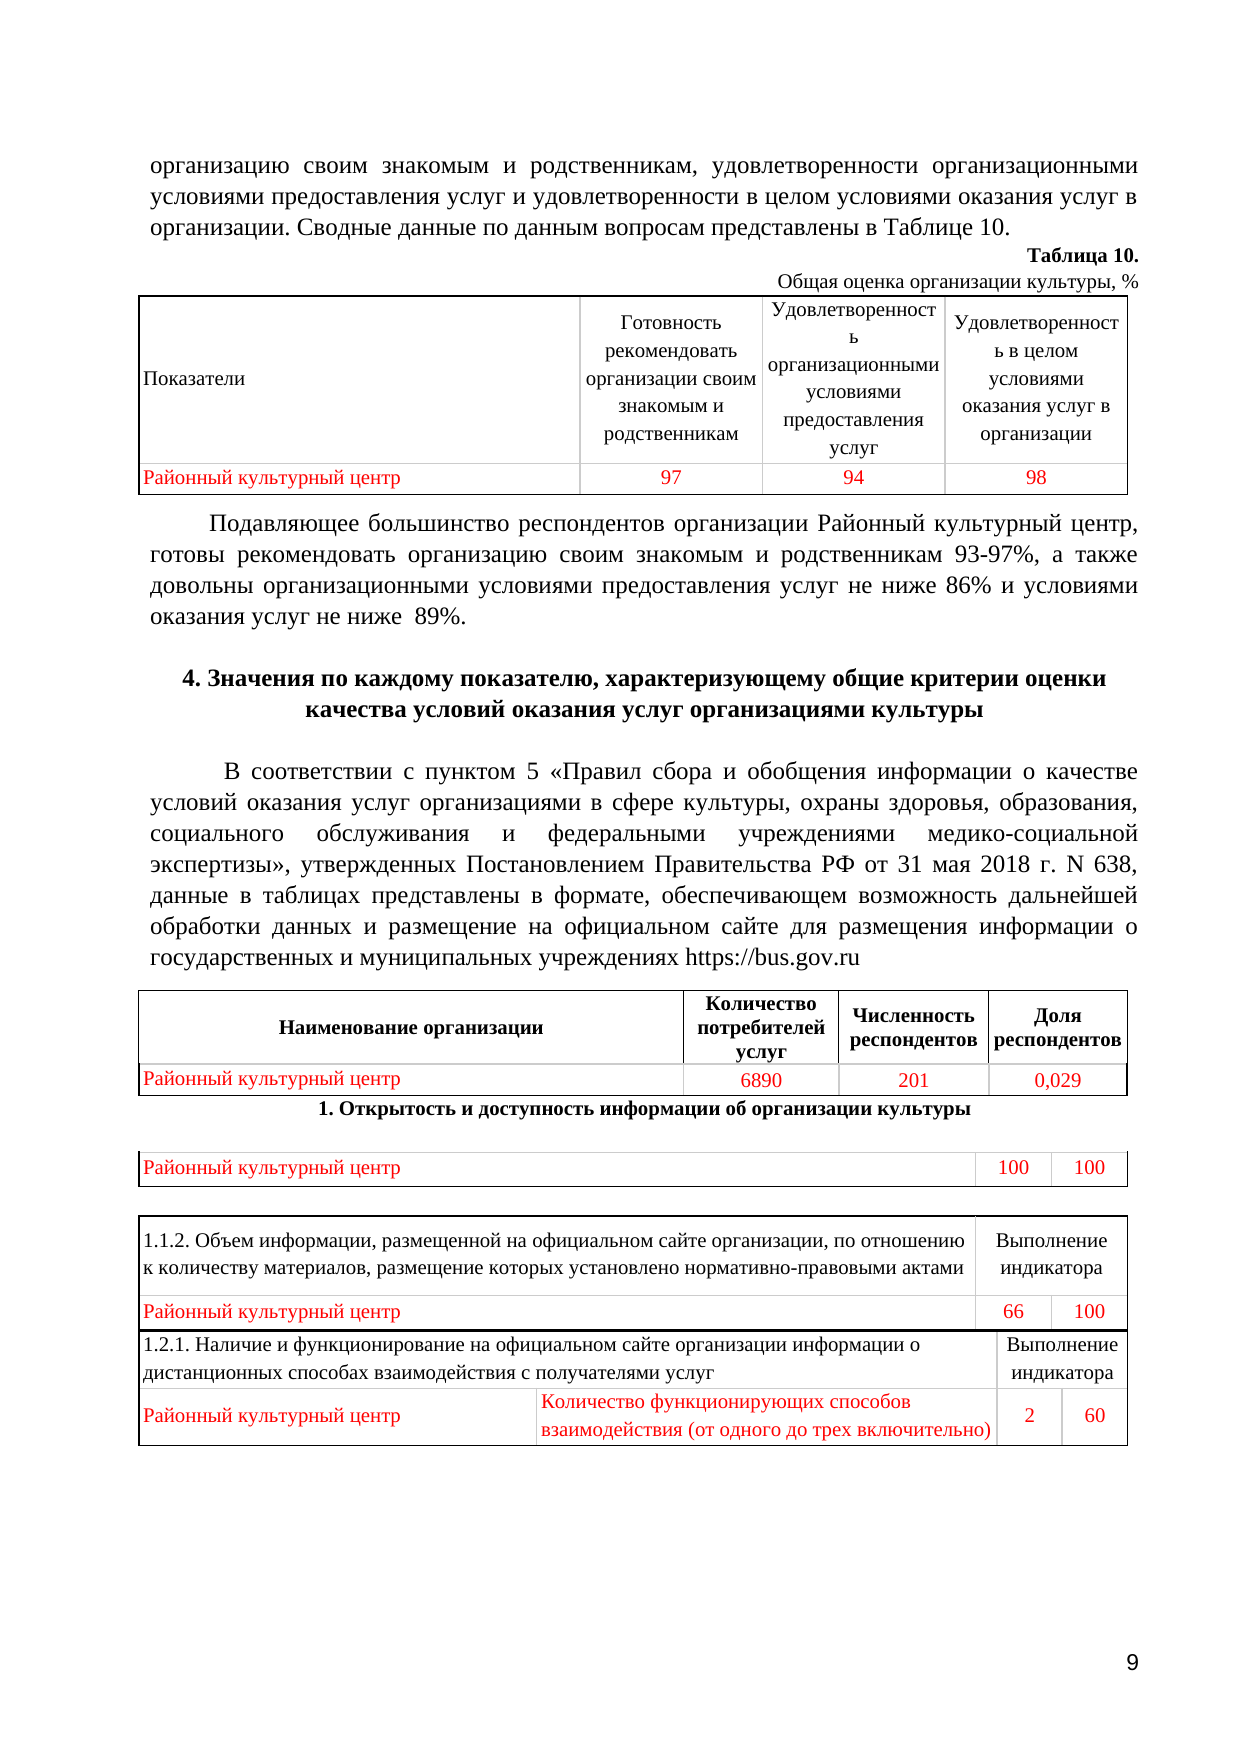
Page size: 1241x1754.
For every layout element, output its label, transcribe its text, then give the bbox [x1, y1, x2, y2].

table_cell 98 [946, 464, 1127, 494]
table_cell Районный культурный центр [140, 1065, 683, 1094]
table_header Удовлетворенность организационными условиями предоставления услуг [763, 297, 944, 462]
table_cell 60 [1063, 1389, 1127, 1445]
table_header Готовность рекомендовать организации своим знакомым и родственникам [581, 297, 762, 462]
table_header Количество потребителей услуг [684, 991, 838, 1063]
table_cell Районный культурный центр [140, 1389, 536, 1445]
table_header Удовлетворенность в целом условиями оказания услуг в организации [946, 297, 1127, 462]
text Таблица 10. [150, 243, 1139, 267]
text Общая оценка организации культуры, % [150, 269, 1139, 293]
table_cell 0,029 [990, 1065, 1126, 1094]
text Подавляющее большинство респондентов организации Районный культурный центр, готовы рекомендовать организацию своим знакомым и родственникам 93-97%, а также довольны организационными условиями предоставления услуг не ниже 86% и условиями оказания услуг не ниже 89%. [150, 508, 1139, 630]
table_header Доля респондентов [989, 991, 1127, 1063]
text 1. Открытость и доступность информации об организации культуры [150, 1096, 1139, 1120]
table_cell 2 [998, 1389, 1061, 1445]
table_header Показатели [140, 297, 579, 462]
table_header Численность респондентов [839, 991, 988, 1063]
table_header Районный культурный центр [140, 1153, 975, 1186]
table_header Выполнение индикатора [998, 1332, 1127, 1388]
text В соответствии с пунктом 5 «Правил сбора и обобщения информации о качестве условий оказания услуг организациями в сфере культуры, охраны здоровья, образования, социального обслуживания и федеральными учреждениями медико-социальной экспертизы», утвержденных Постановлением Правительства РФ от 31 мая 2018 г. N 638, данные в таблицах представлены в формате, обеспечивающем возможность дальнейшей обработки данных и размещение на официальном сайте для размещения информации о государственных и муниципальных учреждениях https://bus.gov.ru [150, 756, 1139, 971]
table_header 1.1.2. Объем информации, размещенной на официальном сайте организации, по отношению к количеству материалов, размещение которых установлено нормативно-правовыми актами [140, 1217, 975, 1294]
table_cell Районный культурный центр [140, 1296, 975, 1329]
table_cell 100 [1052, 1296, 1127, 1329]
table_header Выполнение индикатора [976, 1217, 1127, 1294]
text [150, 150, 1139, 241]
table_cell Количество функционирующих способов взаимодействия (от одного до трех включительно) [537, 1389, 996, 1445]
table_header 100 [976, 1153, 1051, 1186]
table_cell 6890 [684, 1065, 838, 1094]
table_cell 94 [763, 464, 944, 494]
table_cell Районный культурный центр [140, 464, 579, 494]
table_cell 66 [976, 1296, 1051, 1329]
table_header 100 [1052, 1153, 1127, 1186]
table_header Наименование организации [139, 991, 683, 1063]
table_cell 97 [581, 464, 762, 494]
table_cell 201 [840, 1065, 988, 1094]
table_header 1.2.1. Наличие и функционирование на официальном сайте организации информации о дистанционных способах взаимодействия с получателями услуг [140, 1332, 996, 1388]
text 4. Значения по каждому показателю, характеризующему общие критерии оценки качества условий оказания услуг организациями культуры [150, 663, 1139, 723]
